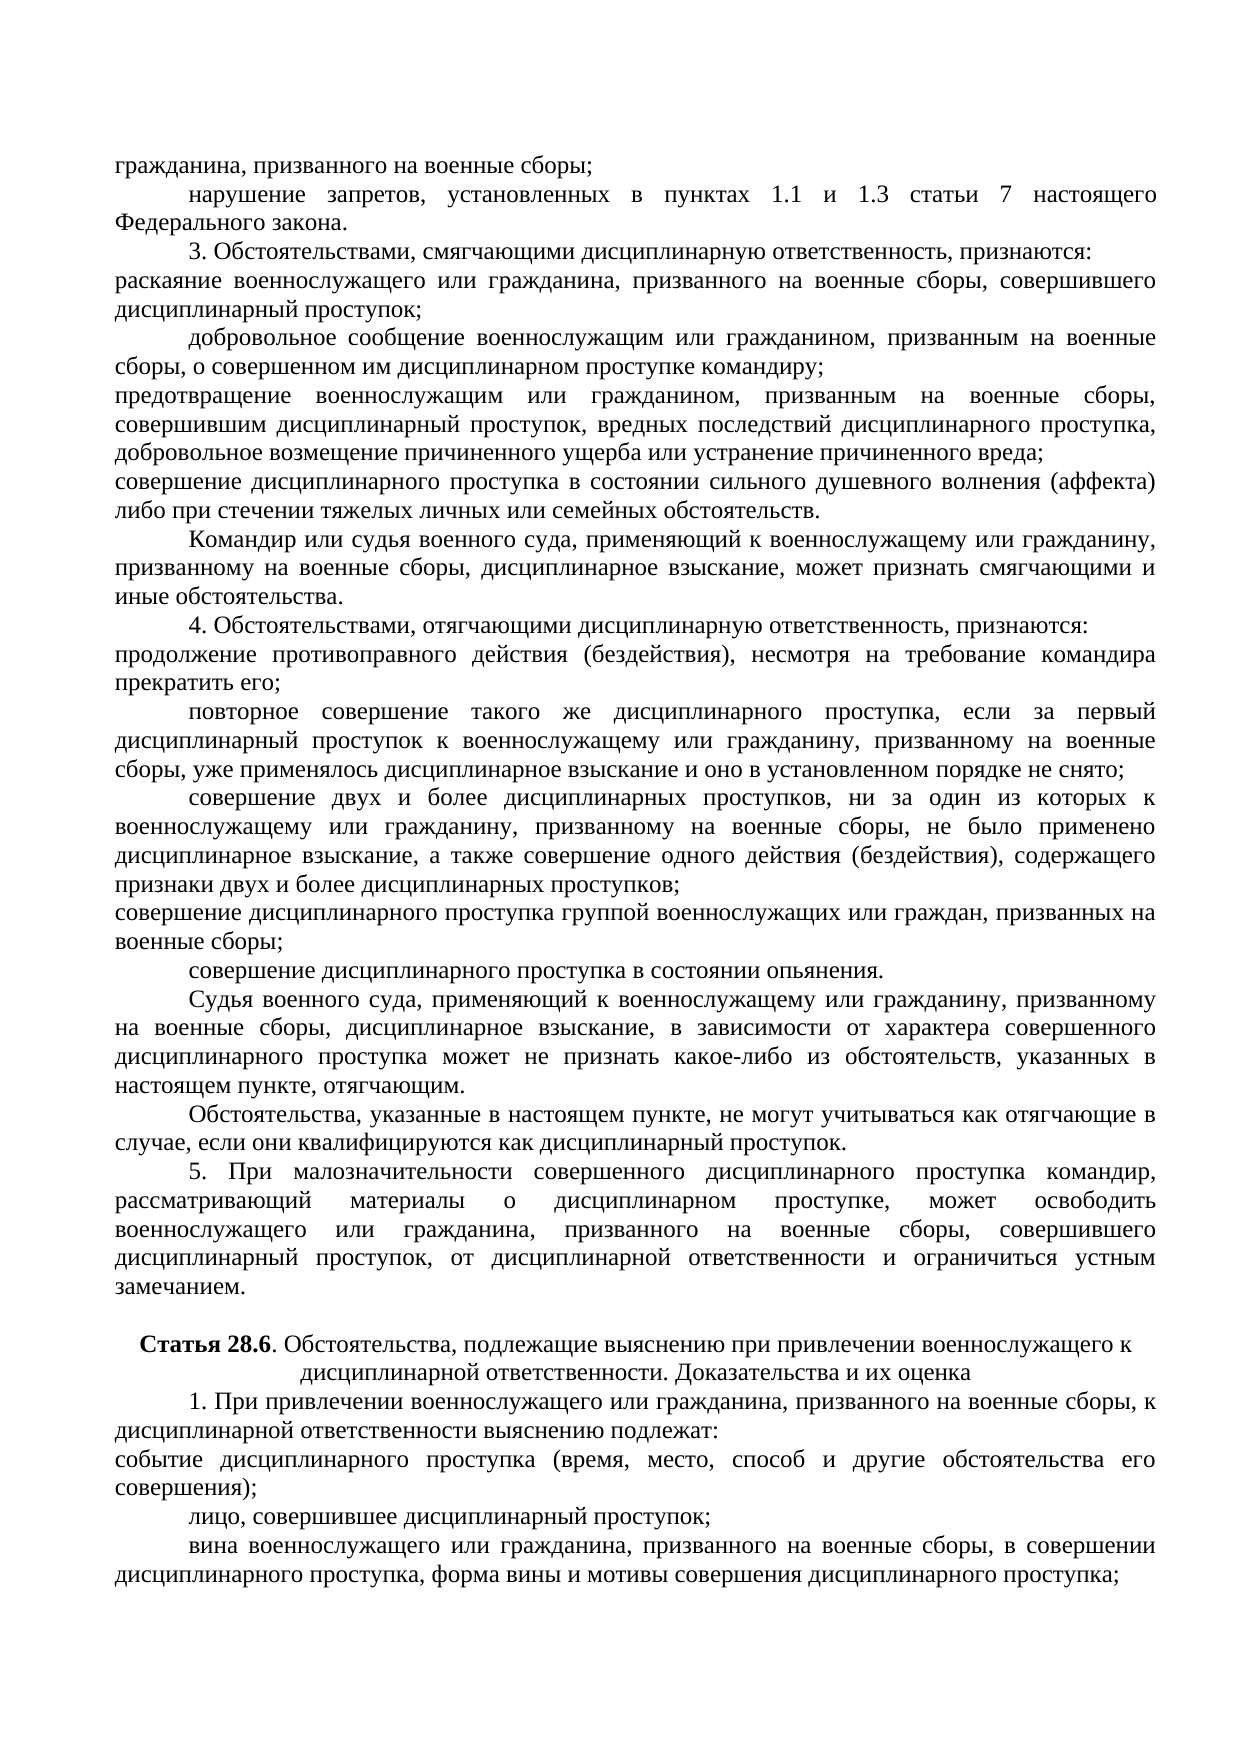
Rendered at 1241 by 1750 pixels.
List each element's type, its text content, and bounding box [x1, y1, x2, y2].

text Статья 28.6. Обстоятельства, подлежащие выяснению при привлечении военнослужащего к дисциплинарной ответственности. Доказательства и их оценка [114, 1329, 1157, 1386]
text добровольное сообщение военнослужащим или гражданином, призванным на военные сборы, о совершенном им дисциплинарном проступке командиру; [114, 322, 1157, 380]
text предотвращение военнослужащим или гражданином, призванным на военные сборы, совершившим дисциплинарный проступок, вредных последствий дисциплинарного проступка, добровольное возмещение причиненного ущерба или устранение причиненного вреда; [114, 380, 1157, 466]
text Судья военного суда, применяющий к военнослужащему или гражданину, призванному на военные сборы, дисциплинарное взыскание, в зависимости от характера совершенного дисциплинарного проступка может не признать какое-либо из обстоятельств, указанных в настоящем пункте, отягчающим. [114, 984, 1157, 1099]
text Командир или судья военного суда, применяющий к военнослужащему или гражданину, призванному на военные сборы, дисциплинарное взыскание, может признать смягчающими и иные обстоятельства. [114, 524, 1157, 610]
text совершение дисциплинарного проступка группой военнослужащих или граждан, призванных на военные сборы; [114, 897, 1157, 955]
text 1. При привлечении военнослужащего или гражданина, призванного на военные сборы, к дисциплинарной ответственности выяснению подлежат: [114, 1386, 1157, 1444]
text 5. При малозначительности совершенного дисциплинарного проступка командир, рассматривающий материалы о дисциплинарном проступке, может освободить военнослужащего или гражданина, призванного на военные сборы, совершившего дисциплинарный проступок, от дисциплинарной ответственности и ограничиться устным замечанием. [114, 1156, 1157, 1300]
text 3. Обстоятельствами, смягчающими дисциплинарную ответственность, признаются: [114, 236, 1157, 265]
text совершение дисциплинарного проступка в состоянии опьянения. [114, 955, 1157, 984]
text Обстоятельства, указанные в настоящем пункте, не могут учитываться как отягчающие в случае, если они квалифицируются как дисциплинарный проступок. [114, 1099, 1157, 1156]
text событие дисциплинарного проступка (время, место, способ и другие обстоятельства его совершения); [114, 1444, 1157, 1501]
text продолжение противоправного действия (бездействия), несмотря на требование командира прекратить его; [114, 639, 1157, 696]
text вина военнослужащего или гражданина, призванного на военные сборы, в совершении дисциплинарного проступка, форма вины и мотивы совершения дисциплинарного проступка; [114, 1530, 1157, 1587]
text 4. Обстоятельствами, отягчающими дисциплинарную ответственность, признаются: [114, 610, 1157, 639]
text раскаяние военнослужащего или гражданина, призванного на военные сборы, совершившего дисциплинарный проступок; [114, 265, 1157, 322]
text нарушение запретов, установленных в пунктах 1.1 и 1.3 статьи 7 настоящего Федерального закона. [114, 179, 1157, 236]
text совершение дисциплинарного проступка в состоянии сильного душевного волнения (аффекта) либо при стечении тяжелых личных или семейных обстоятельств. [114, 466, 1157, 524]
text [114, 150, 1157, 179]
text лицо, совершившее дисциплинарный проступок; [114, 1501, 1157, 1530]
text совершение двух и более дисциплинарных проступков, ни за один из которых к военнослужащему или гражданину, призванному на военные сборы, не было применено дисциплинарное взыскание, а также совершение одного действия (бездействия), содержащего признаки двух и более дисциплинарных проступков; [114, 782, 1157, 897]
text повторное совершение такого же дисциплинарного проступка, если за первый дисциплинарный проступок к военнослужащему или гражданину, призванному на военные сборы, уже применялось дисциплинарное взыскание и оно в установленном порядке не снято; [114, 696, 1157, 782]
